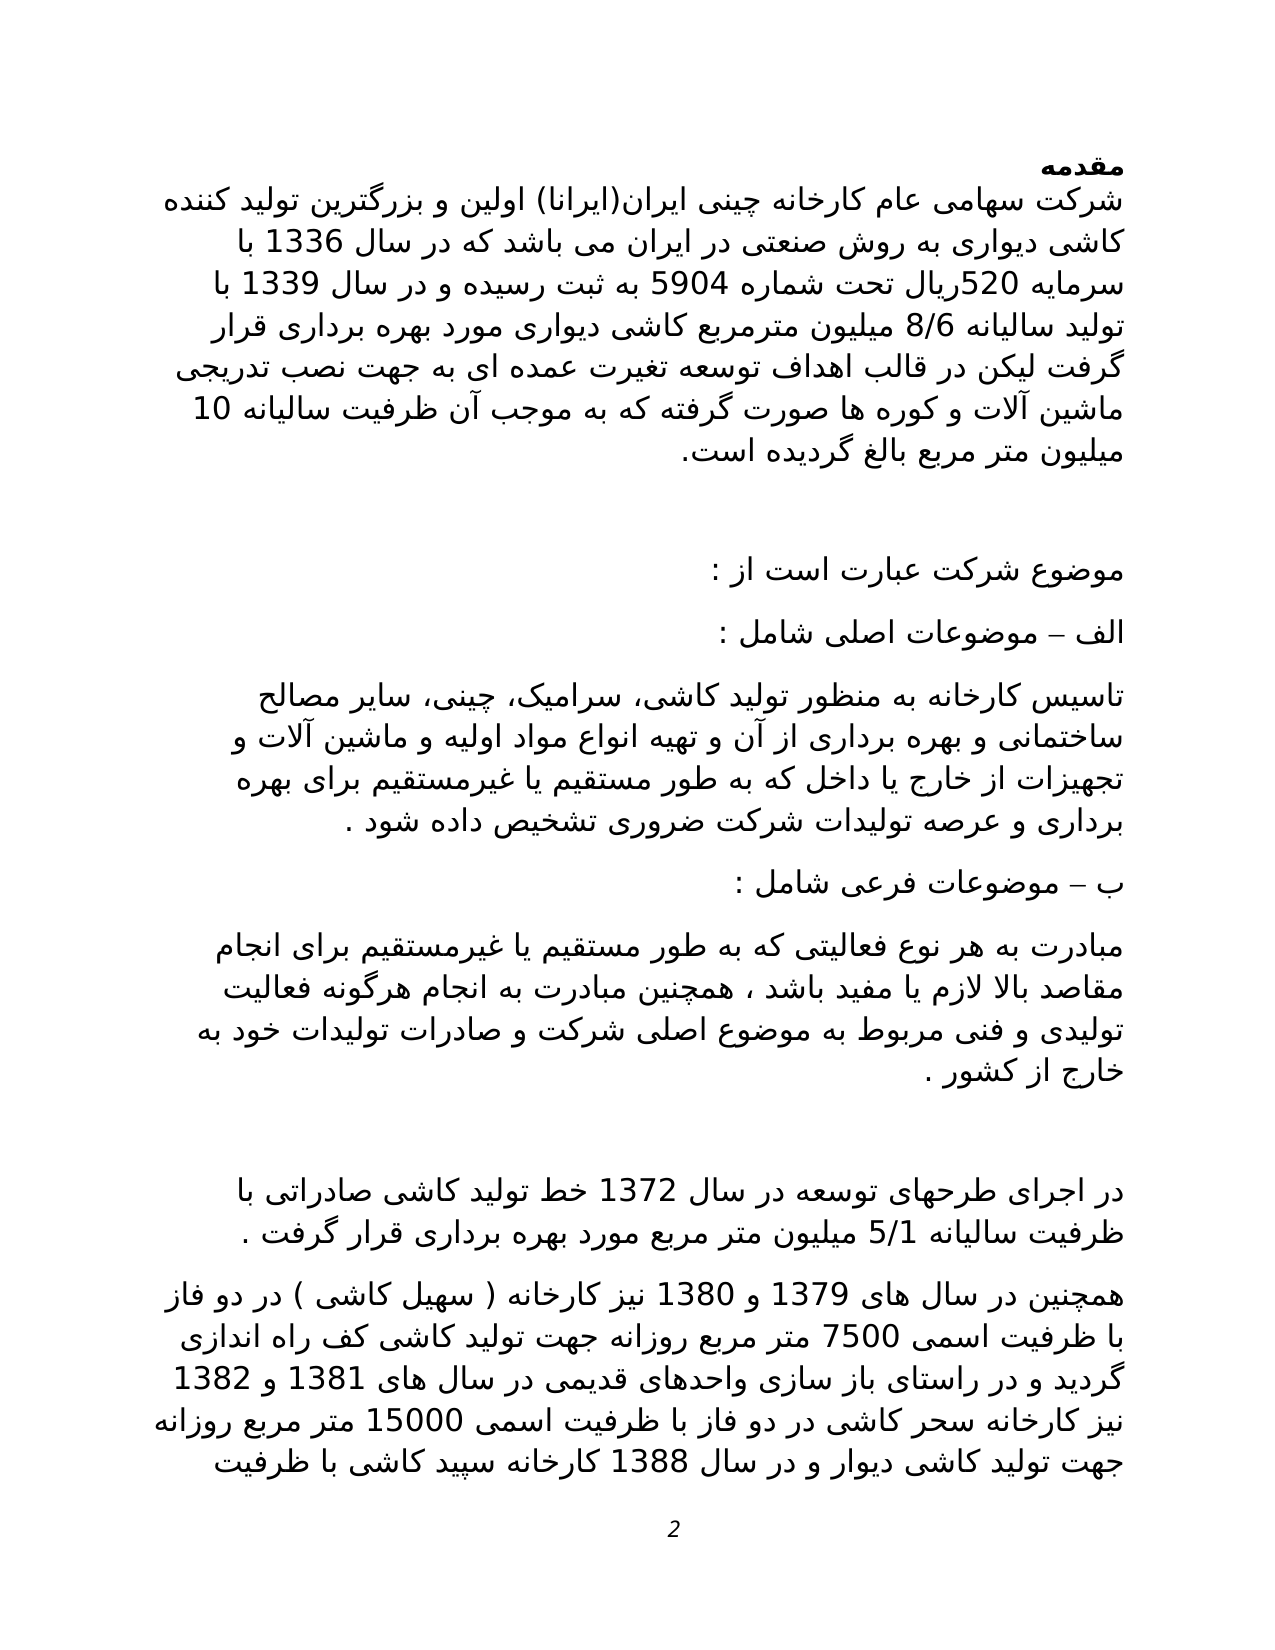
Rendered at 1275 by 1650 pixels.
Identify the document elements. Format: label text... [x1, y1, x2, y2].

text شرکت سهامی عام کارخانه چینی ایران(ایرانا) اولین و بزرگترین تولید کننده کاشی دیواری به روش صنعتی در ایران می باشد که در سال 1336 با سرمایه 520ریال تحت شماره 5904 به ثبت رسیده و در سال 1339 با تولید سالیانه 8/6 میلیون مترمربع کاشی دیواری مورد بهره برداری قرار گرفت لیکن در قالب اهداف توسعه تغیرت عمده ای به جهت نصب تدریجی ماشین آلات و کوره ها صورت گرفته که به موجب آن ظرفیت سالیانه 10 میلیون متر مربع بالغ گردیده است. [150, 182, 1125, 468]
text الف – موضوعات اصلی شامل : [150, 614, 1125, 651]
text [150, 1277, 1125, 1480]
text ب – موضوعات فرعی شامل : [150, 865, 1125, 901]
text در اجرای طرحهای توسعه در سال 1372 خط تولید کاشی صادراتی با ظرفیت سالیانه 5/1 میلیون متر مربع مورد بهره برداری قرار گرفت . [150, 1172, 1125, 1250]
text مبادرت به هر نوع فعالیتی که به طور مستقیم یا غیرمستقیم برای انجام مقاصد بالا لازم یا مفید باشد ، همچنین مبادرت به انجام هرگونه فعالیت تولیدی و فنی مربوط به موضوع اصلی شرکت و صادرات تولیدات خود به خارج از کشور . [150, 927, 1125, 1089]
text موضوع شرکت عبارت است از : [150, 552, 1125, 588]
text مقدمه [150, 150, 1125, 182]
text تاسیس کارخانه به منظور تولید کاشی، سرامیک، چینی، سایر مصالح ساختمانی و بهره برداری از آن و تهیه انواع مواد اولیه و ماشین آلات و تجهیزات از خارج یا داخل که به طور مستقیم یا غیرمستقیم برای بهره برداری و عرصه تولیدات شرکت ضروری تشخیص داده شود . [150, 677, 1125, 838]
